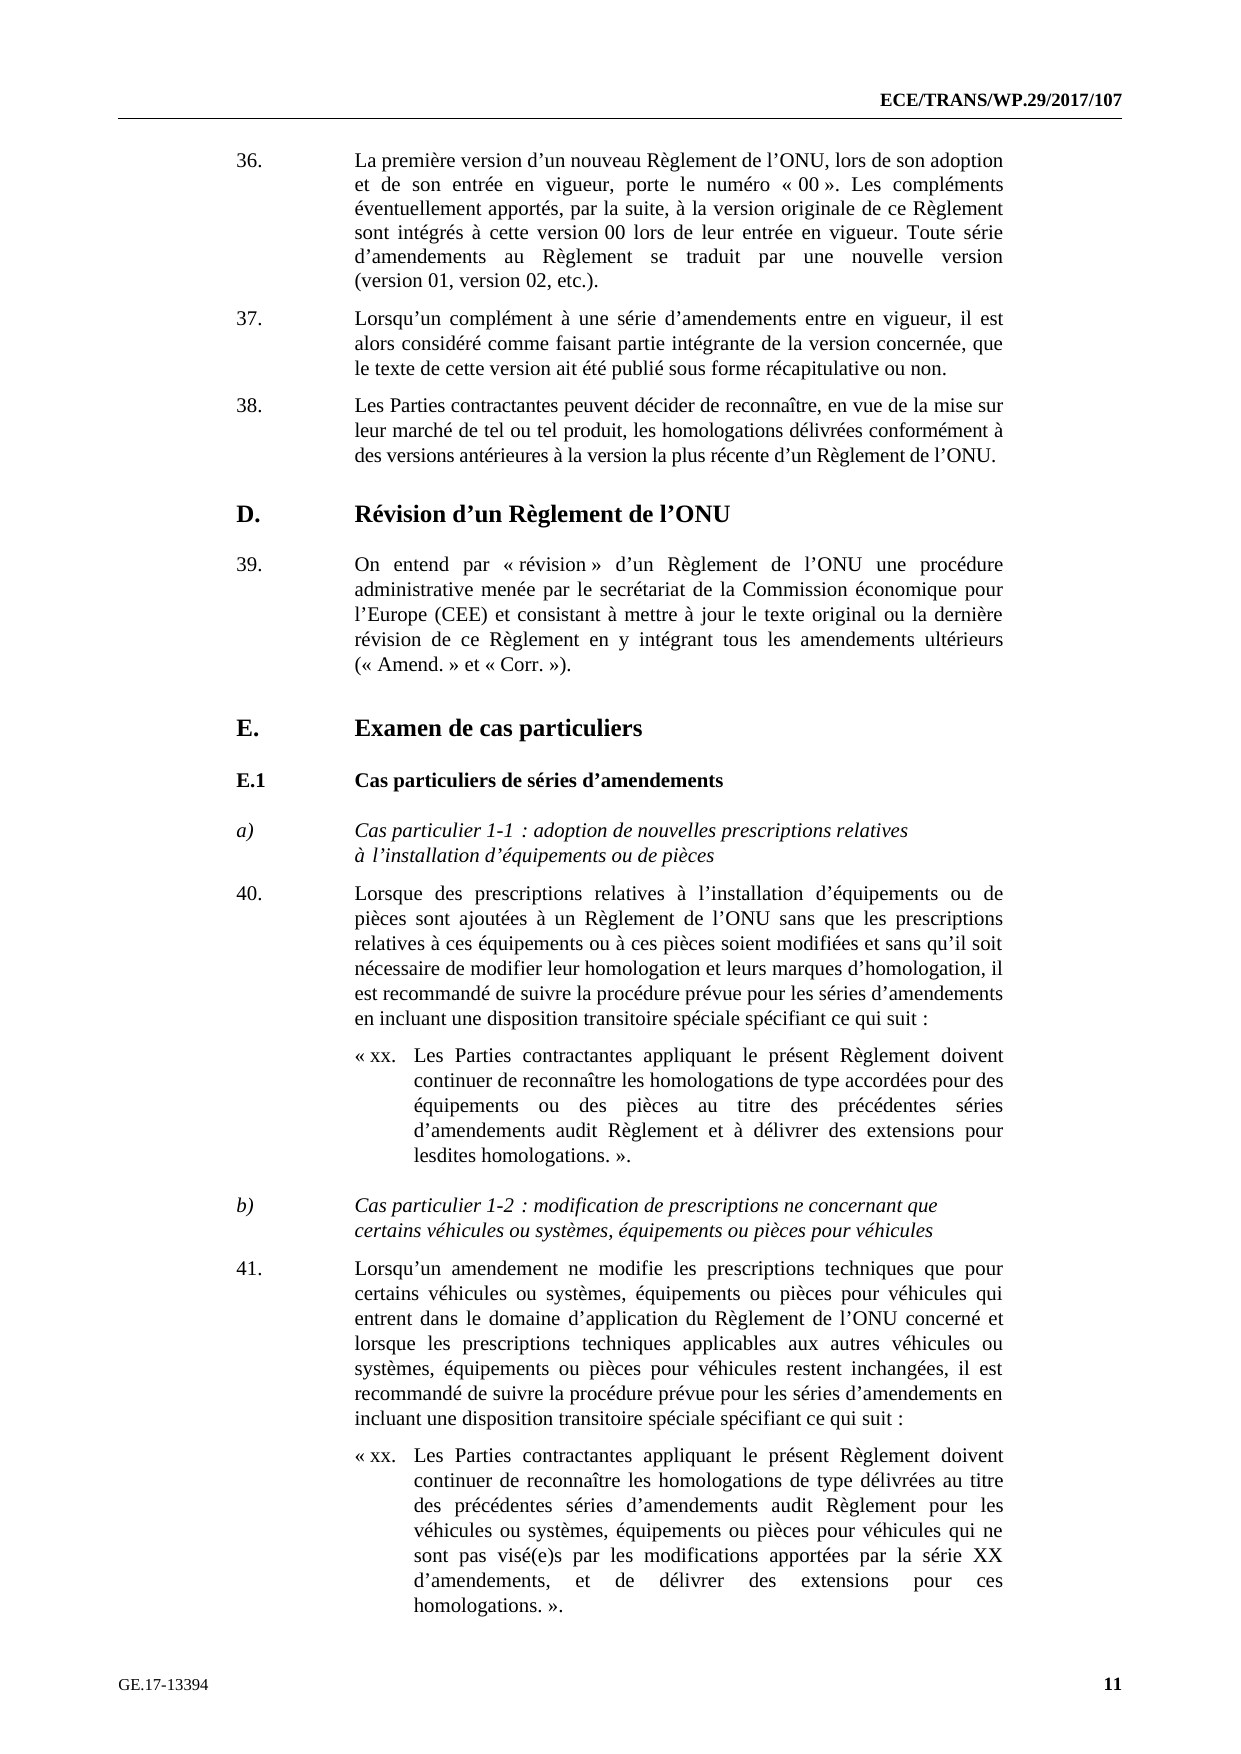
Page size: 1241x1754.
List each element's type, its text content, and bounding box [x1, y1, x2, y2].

text 41. Lorsqu’un amendement ne modifie les prescriptions techniques que pour certains véhicules ou systèmes, équipements ou pièces pour véhicules qui entrent dans le domaine d’application du Règlement de l’ONU concerné et lorsque les prescriptions techniques applicables aux autres véhicules ou systèmes, équipements ou pièces pour véhicules restent inchangées, il est recommandé de suivre la procédure prévue pour les séries d’amendements en incluant une disposition transitoire spéciale spécifiant ce qui suit : [236, 1254, 1004, 1429]
text « xx. Les Parties contractantes appliquant le présent Règlement doivent continuer de reconnaître les homologations de type délivrées au titre des précédentes séries d’amendements audit Règlement pour les véhicules ou systèmes, équipements ou pièces pour véhicules qui ne sont pas visé(e)s par les modifications apportées par la série XX d’amendements, et de délivrer des extensions pour ces homologations. ». [354, 1442, 1004, 1617]
text 36. La première version d’un nouveau Règlement de l’ONU, lors de son adoption et de son entrée en vigueur, porte le numéro « 00 ». Les compléments éventuellement apportés, par la suite, à la version originale de ce Règlement sont intégrés à cette version 00 lors de leur entrée en vigueur. Toute série d’amendements au Règlement se traduit par une nouvelle version (version 01, version 02, etc.). [236, 148, 1004, 292]
text E.1 Cas particuliers de séries d’amendements [236, 767, 1004, 792]
text 40. Lorsque des prescriptions relatives à l’installation d’équipements ou de pièces sont ajoutées à un Règlement de l’ONU sans que les prescriptions relatives à ces équipements ou à ces pièces soient modifiées et sans qu’il soit nécessaire de modifier leur homologation et leurs marques d’homologation, il est recommandé de suivre la procédure prévue pour les séries d’amendements en incluant une disposition transitoire spéciale spécifiant ce qui suit : [236, 879, 1004, 1029]
text a) Cas particulier 1-1 : adoption de nouvelles prescriptions relatives à l’installation d’équipements ou de pièces [236, 817, 1004, 867]
text 39. On entend par « révision » d’un Règlement de l’ONU une procédure administrative menée par le secrétariat de la Commission économique pour l’Europe (CEE) et consistant à mettre à jour le texte original ou la dernière révision de ce Règlement en y intégrant tous les amendements ultérieurs (« Amend. » et « Corr. »). [236, 551, 1004, 676]
text 37. Lorsqu’un complément à une série d’amendements entre en vigueur, il est alors considéré comme faisant partie intégrante de la version concernée, que le texte de cette version ait été publié sous forme récapitulative ou non. [236, 304, 1004, 379]
text D. Révision d’un Règlement de l’ONU [236, 500, 1004, 528]
text « xx. Les Parties contractantes appliquant le présent Règlement doivent continuer de reconnaître les homologations de type accordées pour des équipements ou des pièces au titre des précédentes séries d’amendements audit Règlement et à délivrer des extensions pour lesdites homologations. ». [354, 1042, 1004, 1167]
text b) Cas particulier 1-2 : modification de prescriptions ne concernant que certains véhicules ou systèmes, équipements ou pièces pour véhicules [236, 1192, 1004, 1242]
text 38. Les Parties contractantes peuvent décider de reconnaître, en vue de la mise sur leur marché de tel ou tel produit, les homologations délivrées conformément à des versions antérieures à la version la plus récente d’un Règlement de l’ONU. [236, 392, 1004, 467]
text E. Examen de cas particuliers [236, 714, 1004, 742]
